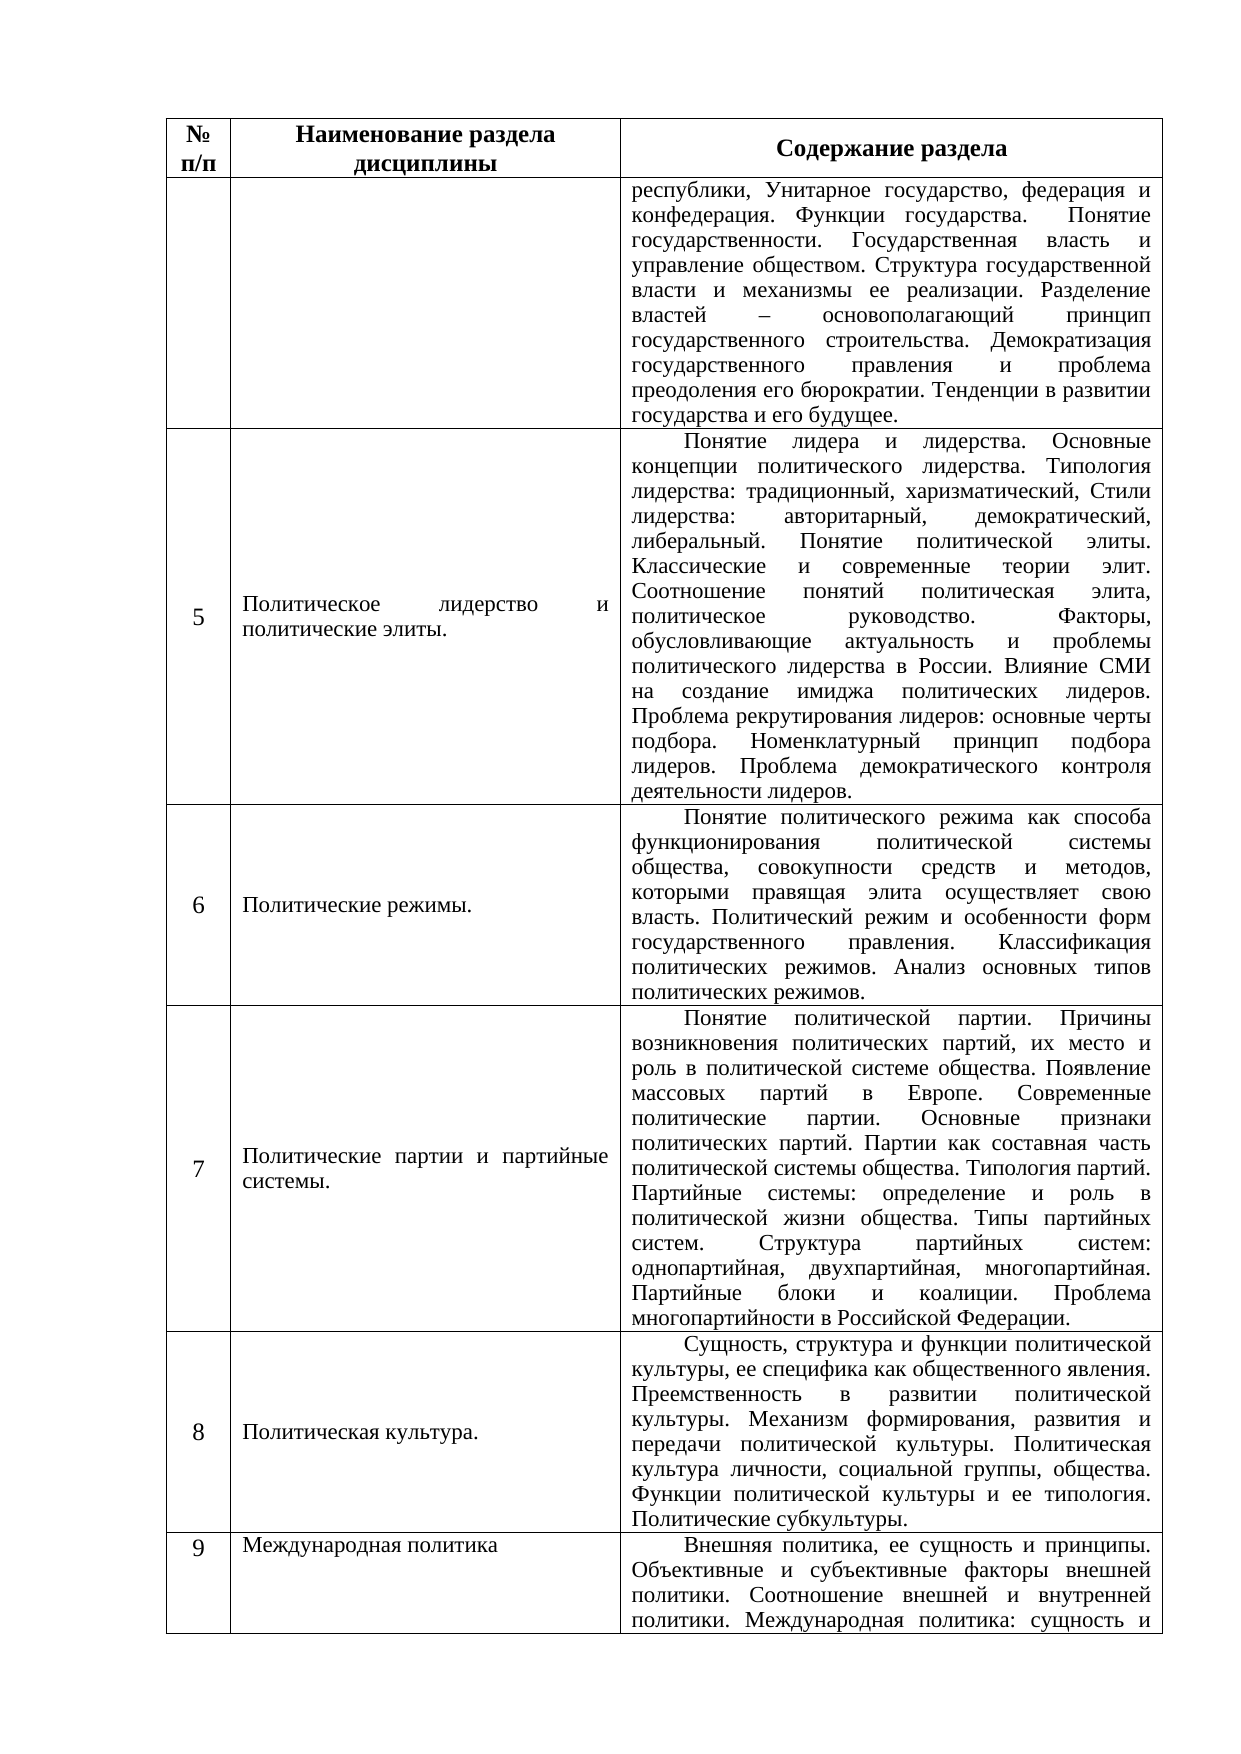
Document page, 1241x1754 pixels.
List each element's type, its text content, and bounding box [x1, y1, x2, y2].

table_cell Сущность, структура и функции политической культуры, ее специфика как общественного явления. Преемственность в развитии политической культуры. Механизм формирования, развития и передачи политической культуры. Политическая культура личности, социальной группы, общества. Функции политической культуры и ее типология. Политические субкультуры. [621, 1332, 1162, 1532]
table_cell 9 [167, 1533, 230, 1633]
table_cell 6 [167, 805, 230, 1005]
table_cell 4 [167, 178, 230, 428]
table_cell Политические партии и партийные системы. [231, 1006, 620, 1331]
table_header Содержание раздела [621, 119, 1162, 177]
table_cell Политическое лидерство и политические элиты. [231, 429, 620, 804]
table_cell Политическая культура. [231, 1332, 620, 1532]
table_cell Понятие политического режима как способа функционирования политической системы общества, совокупности средств и методов, которыми правящая элита осуществляет свою власть. Политический режим и особенности форм государственного правления. Классификация политических режимов. Анализ основных типов политических режимов. [621, 805, 1162, 1005]
table_cell 5 [167, 429, 230, 804]
table_header Наименование раздела дисциплины [231, 119, 620, 177]
table_cell Понятие политической партии. Причины возникновения политических партий, их место и роль в политической системе общества. Появление массовых партий в Европе. Современные политические партии. Основные признаки политических партий. Партии как составная часть политической системы общества. Типология партий. Партийные системы: определение и роль в политической жизни общества. Типы партийных систем. Структура партийных систем: однопартийная, двухпартийная, многопартийная. Партийные блоки и коалиции. Проблема многопартийности в Российской Федерации. [621, 1006, 1162, 1331]
table_cell Политические режимы. [231, 805, 620, 1005]
table_header № п/п [167, 119, 230, 177]
table_cell 7 [167, 1006, 230, 1331]
table_cell 8 [167, 1332, 230, 1532]
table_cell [621, 1533, 1162, 1633]
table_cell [231, 178, 620, 428]
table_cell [621, 178, 1162, 428]
table_cell Понятие лидера и лидерства. Основные концепции политического лидерства. Типология лидерства: традиционный, харизматический, Стили лидерства: авторитарный, демократический, либеральный. Понятие политической элиты. Классические и современные теории элит. Соотношение понятий политическая элита, политическое руководство. Факторы, обусловливающие актуальность и проблемы политического лидерства в России. Влияние СМИ на создание имиджа политических лидеров. Проблема рекрутирования лидеров: основные черты подбора. Номенклатурный принцип подбора лидеров. Проблема демократического контроля деятельности лидеров. [621, 429, 1162, 804]
table_cell Международная политика [231, 1533, 620, 1633]
